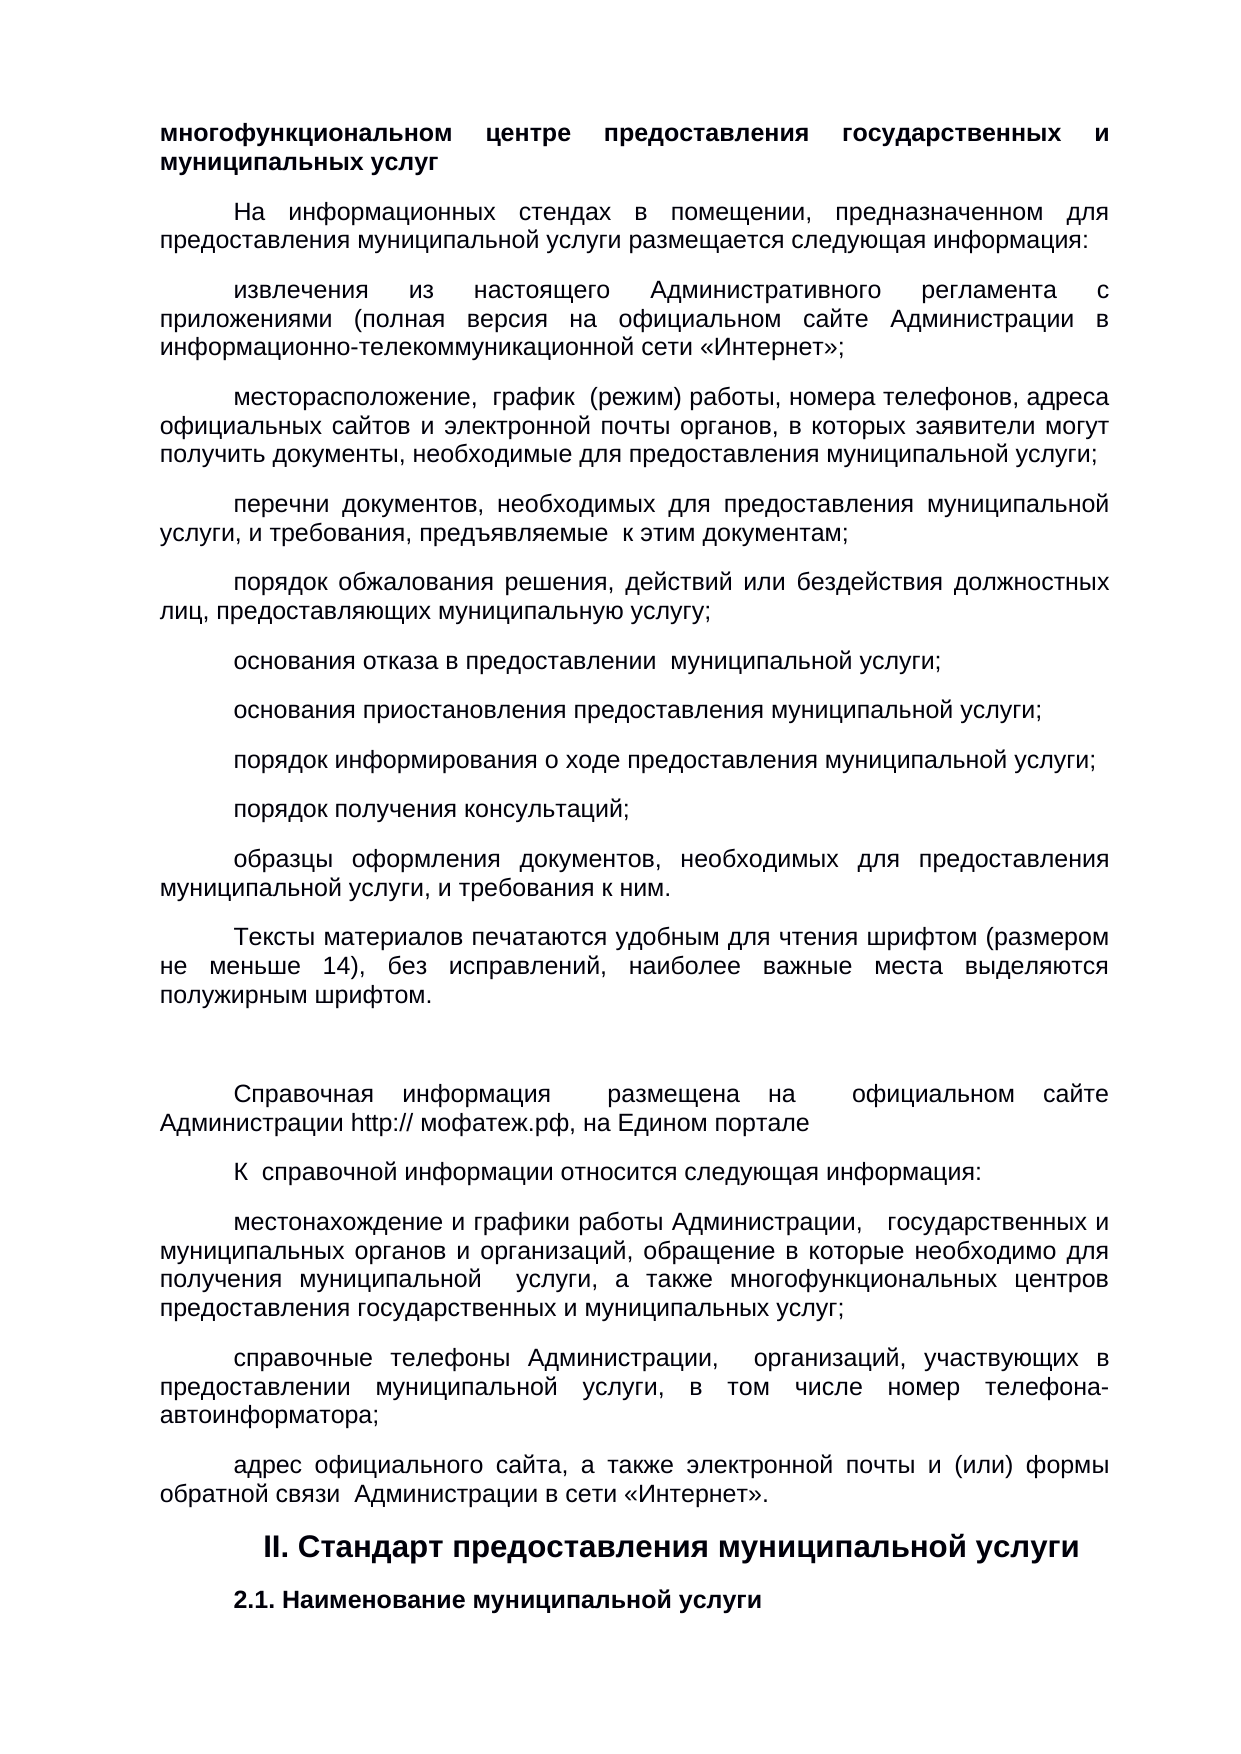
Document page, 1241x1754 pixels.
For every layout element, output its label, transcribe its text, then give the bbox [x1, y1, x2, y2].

text образцы оформления документов, необходимых для предоставления муниципальной услуги, и требования к ним. [159, 844, 1110, 901]
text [159, 118, 1110, 176]
text порядок получения консультаций; [159, 794, 1110, 823]
text основания отказа в предоставлении муниципальной услуги; [159, 646, 1110, 674]
text порядок обжалования решения, действий или бездействия должностных лиц, предоставляющих муниципальную услугу; [159, 567, 1110, 625]
text Тексты материалов печатаются удобным для чтения шрифтом (размером не меньше 14), без исправлений, наиболее важные места выделяются полужирным шрифтом. [159, 922, 1110, 1008]
text перечни документов, необходимых для предоставления муниципальной услуги, и требования, предъявляемые к этим документам; [159, 489, 1110, 546]
text основания приостановления предоставления муниципальной услуги; [159, 695, 1110, 724]
text К справочной информации относится следующая информация: [159, 1157, 1110, 1186]
text Справочная информация размещена на официальном сайте Администрации http:// мофатеж.рф, на Едином портале [159, 1079, 1110, 1136]
text местонахождение и графики работы Администрации, государственных и муниципальных органов и организаций, обращение в которые необходимо для получения муниципальной услуги, а также многофункциональных центров предоставления государственных и муниципальных услуг; [159, 1207, 1110, 1322]
text 2.1. Наименование муниципальной услуги [159, 1585, 1110, 1614]
text адрес официального сайта, а также электронной почты и (или) формы обратной связи Администрации в сети «Интернет». [159, 1450, 1110, 1507]
text справочные телефоны Администрации, организаций, участвующих в предоставлении муниципальной услуги, в том числе номер телефона-автоинформатора; [159, 1343, 1110, 1429]
text порядок информирования о ходе предоставления муниципальной услуги; [159, 745, 1110, 773]
text На информационных стендах в помещении, предназначенном для предоставления муниципальной услуги размещается следующая информация: [159, 196, 1110, 254]
text извлечения из настоящего Административного регламента с приложениями (полная версия на официальном сайте Администрации в информационно-телекоммуникационной сети «Интернет»; [159, 275, 1110, 361]
text II. Стандарт предоставления муниципальной услуги [159, 1528, 1110, 1564]
text месторасположение, график (режим) работы, номера телефонов, адреса официальных сайтов и электронной почты органов, в которых заявители могут получить документы, необходимые для предоставления муниципальной услуги; [159, 382, 1110, 468]
